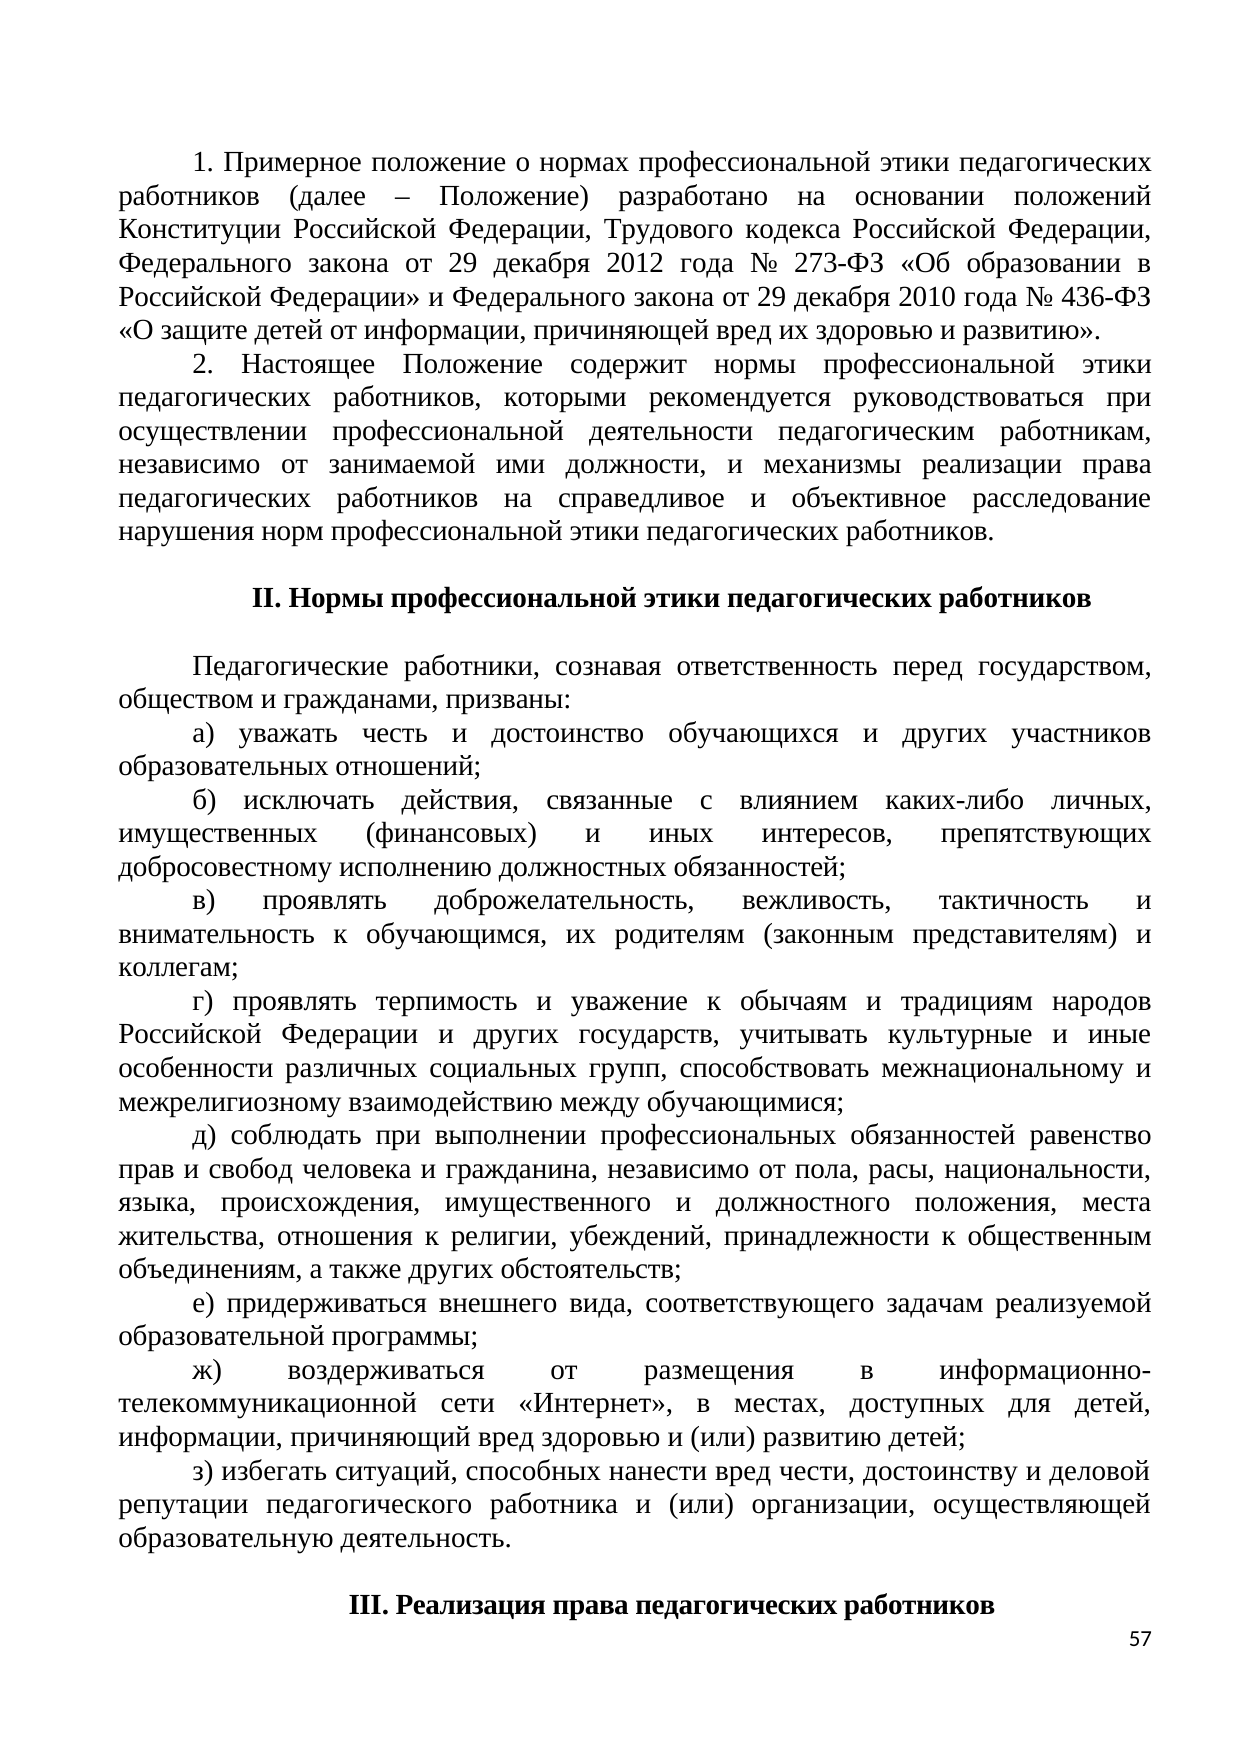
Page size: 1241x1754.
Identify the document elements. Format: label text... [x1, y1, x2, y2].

text д) соблюдать при выполнении профессиональных обязанностей равенство прав и свобод человека и гражданина, независимо от пола, расы, национальности, языка, происхождения, имущественного и должностного положения, места жительства, отношения к религии, убеждений, принадлежности к общественным объединениям, а также других обстоятельств; [118, 1117, 1152, 1285]
text ж) воздерживаться от размещения в информационно-телекоммуникационной сети «Интернет», в местах, доступных для детей, информации, причиняющий вред здоровью и (или) развитию детей; [118, 1352, 1152, 1453]
text з) избегать ситуаций, способных нанести вред чести, достоинству и деловой репутации педагогического работника и (или) организации, осуществляющей образовательную деятельность. [118, 1453, 1152, 1553]
text а) уважать честь и достоинство обучающихся и других участников образовательных отношений; [118, 715, 1152, 782]
text Педагогические работники, сознавая ответственность перед государством, обществом и гражданами, призваны: [118, 648, 1152, 715]
text б) исключать действия, связанные с влиянием каких-либо личных, имущественных (финансовых) и иных интересов, препятствующих добросовестному исполнению должностных обязанностей; [118, 782, 1152, 882]
text в) проявлять доброжелательность, вежливость, тактичность и внимательность к обучающимся, их родителям (законным представителям) и коллегам; [118, 882, 1152, 983]
text 1. Примерное положение о нормах профессиональной этики педагогических работников (далее – Положение) разработано на основании положений Конституции Российской Федерации, Трудового кодекса Российской Федерации, Федерального закона от 29 декабря 2012 года № 273-ФЗ «Об образовании в Российской Федерации» и Федерального закона от 29 декабря 2010 года № 436-ФЗ «О защите детей от информации, причиняющей вред их здоровью и развитию». [118, 144, 1152, 346]
text II. Нормы профессиональной этики педагогических работников [118, 581, 1152, 614]
text г) проявлять терпимость и уважение к обычаям и традициям народов Российской Федерации и других государств, учитывать культурные и иные особенности различных социальных групп, способствовать межнациональному и межрелигиозному взаимодействию между обучающимися; [118, 983, 1152, 1117]
text 2. Настоящее Положение содержит нормы профессиональной этики педагогических работников, которыми рекомендуется руководствоваться при осуществлении профессиональной деятельности педагогическим работникам, независимо от занимаемой ими должности, и механизмы реализации права педагогических работников на справедливое и объективное расследование нарушения норм профессиональной этики педагогических работников. [118, 346, 1152, 547]
text III. Реализация права педагогических работников [118, 1587, 1152, 1620]
text е) придерживаться внешнего вида, соответствующего задачам реализуемой образовательной программы; [118, 1285, 1152, 1352]
